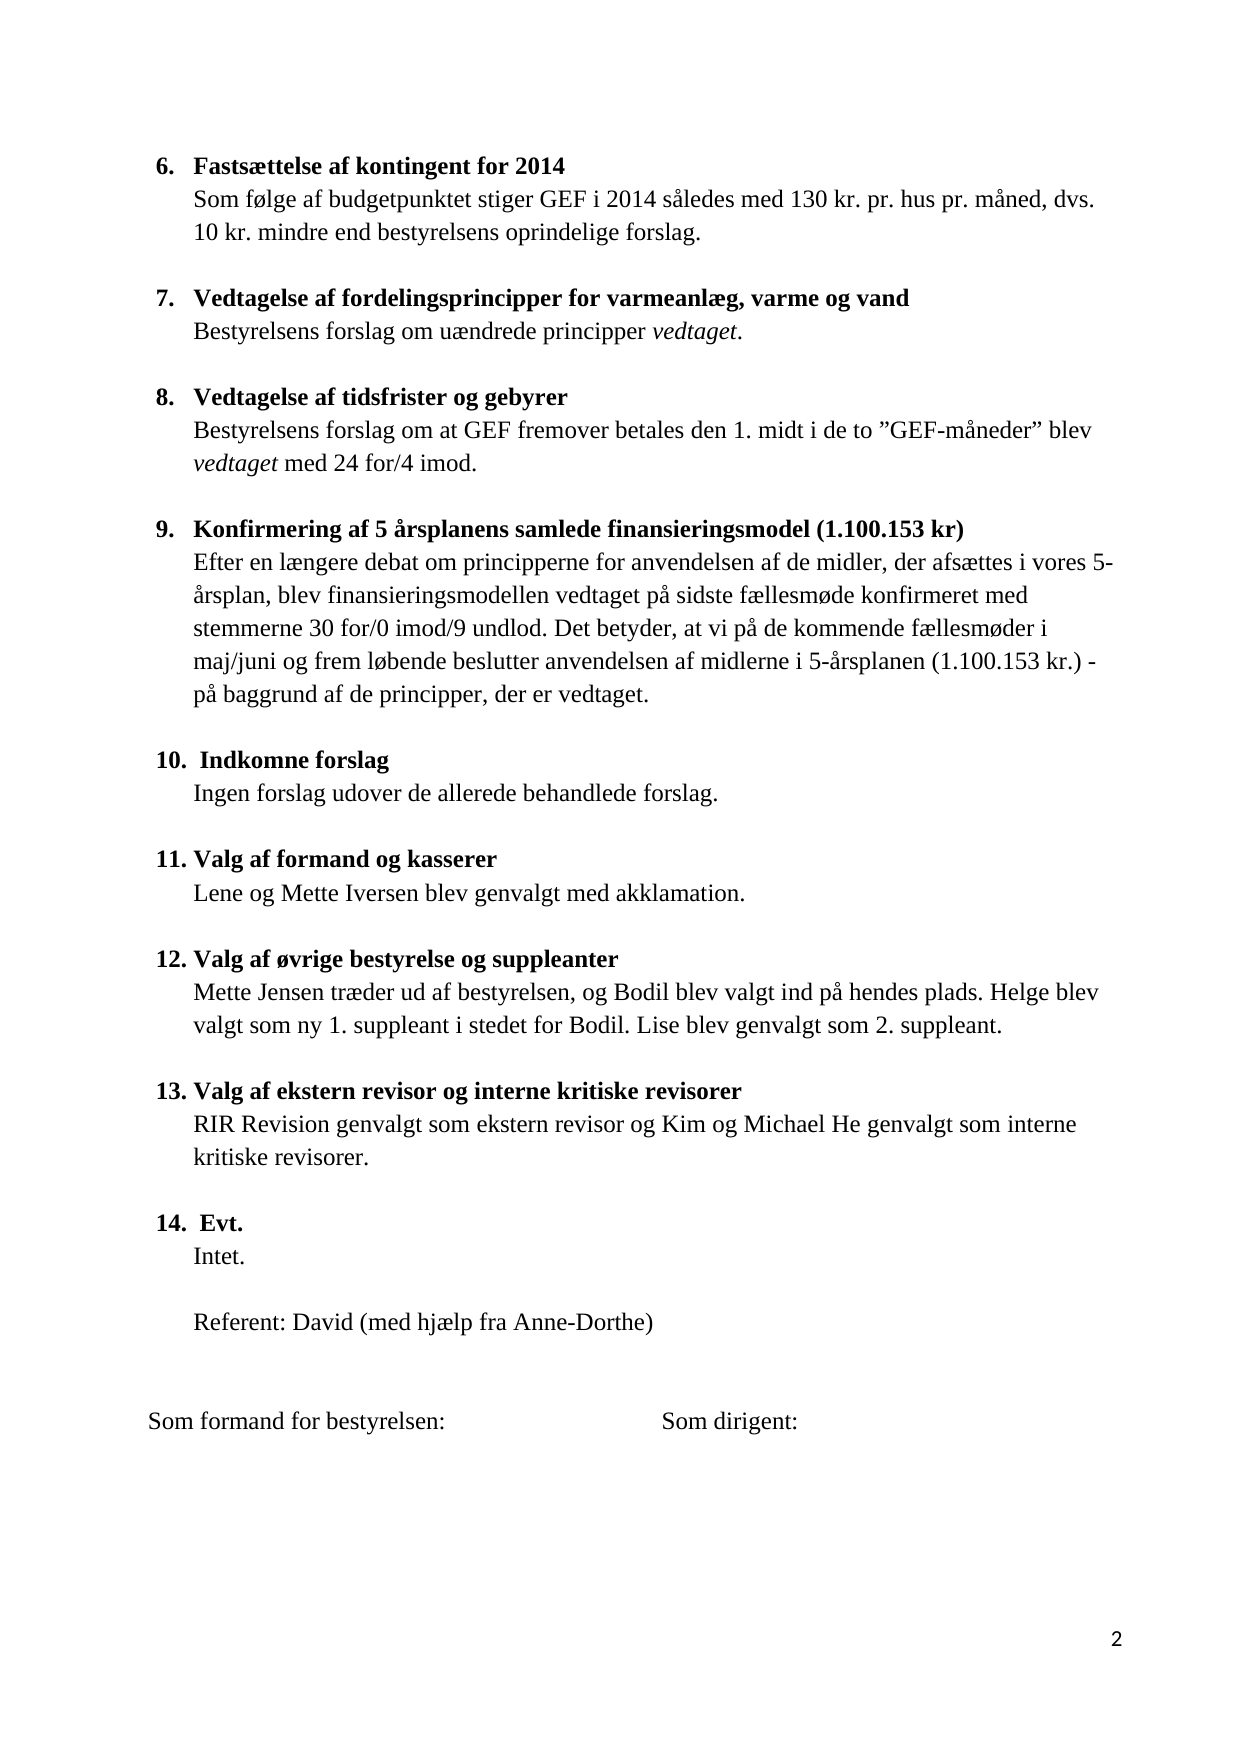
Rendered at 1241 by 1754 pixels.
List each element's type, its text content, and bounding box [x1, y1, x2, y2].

list Vedtagelse af fordelingsprincipper for varmeanlæg, varme og vand [156, 283, 1122, 312]
list Valg af formand og kasserer [156, 844, 1122, 873]
list Bestyrelsens forslag om uændrede principper vedtaget. [193, 316, 1122, 345]
list Referent: David (med hjælp fra Anne-Dorthe) [193, 1307, 1122, 1336]
list Lene og Mette Iversen blev genvalgt med akklamation. [193, 878, 1122, 906]
list Bestyrelsens forslag om at GEF fremover betales den 1. midt i de to ”GEF-måneder” blev vedtaget med 24 for/4 imod. [193, 415, 1122, 477]
list Evt. Intet. [156, 1208, 1122, 1269]
list Fastsættelse af kontingent for 2014 [156, 151, 1122, 180]
list Indkomne forslag [156, 746, 1122, 774]
list RIR Revision genvalgt som ekstern revisor og Kim og Michael He genvalgt som interne kritiske revisorer. [193, 1109, 1122, 1171]
list Vedtagelse af tidsfrister og gebyrer [156, 382, 1122, 411]
list Valg af ekstern revisor og interne kritiske revisorer [156, 1076, 1122, 1104]
list Ingen forslag udover de allerede behandlede forslag. [193, 778, 1122, 807]
list Som formand for bestyrelsen: Som dirigent: [148, 1406, 1122, 1435]
list Som følge af budgetpunktet stiger GEF i 2014 således med 130 kr. pr. hus pr. måned, dvs. 10 kr. mindre end bestyrelsens oprindelige forslag. [193, 184, 1122, 246]
list Valg af øvrige bestyrelse og suppleanter Mette Jensen træder ud af bestyrelsen, og Bodil blev valgt ind på hendes plads. Helge blev valgt som ny 1. suppleant i stedet for Bodil. Lise blev genvalgt som 2. suppleant. [156, 944, 1122, 1038]
list Konfirmering af 5 årsplanens samlede finansieringsmodel (1.100.153 kr) Efter en længere debat om principperne for anvendelsen af de midler, der afsættes i vores 5-årsplan, blev finansieringsmodellen vedtaget på sidste fællesmøde konfirmeret med stemmerne 30 for/0 imod/9 undlod. Det betyder, at vi på de kommende fællesmøder i maj/juni og frem løbende beslutter anvendelsen af midlerne i 5-årsplanen (1.100.153 kr.) - på baggrund af de principper, der er vedtaget. [156, 514, 1122, 708]
